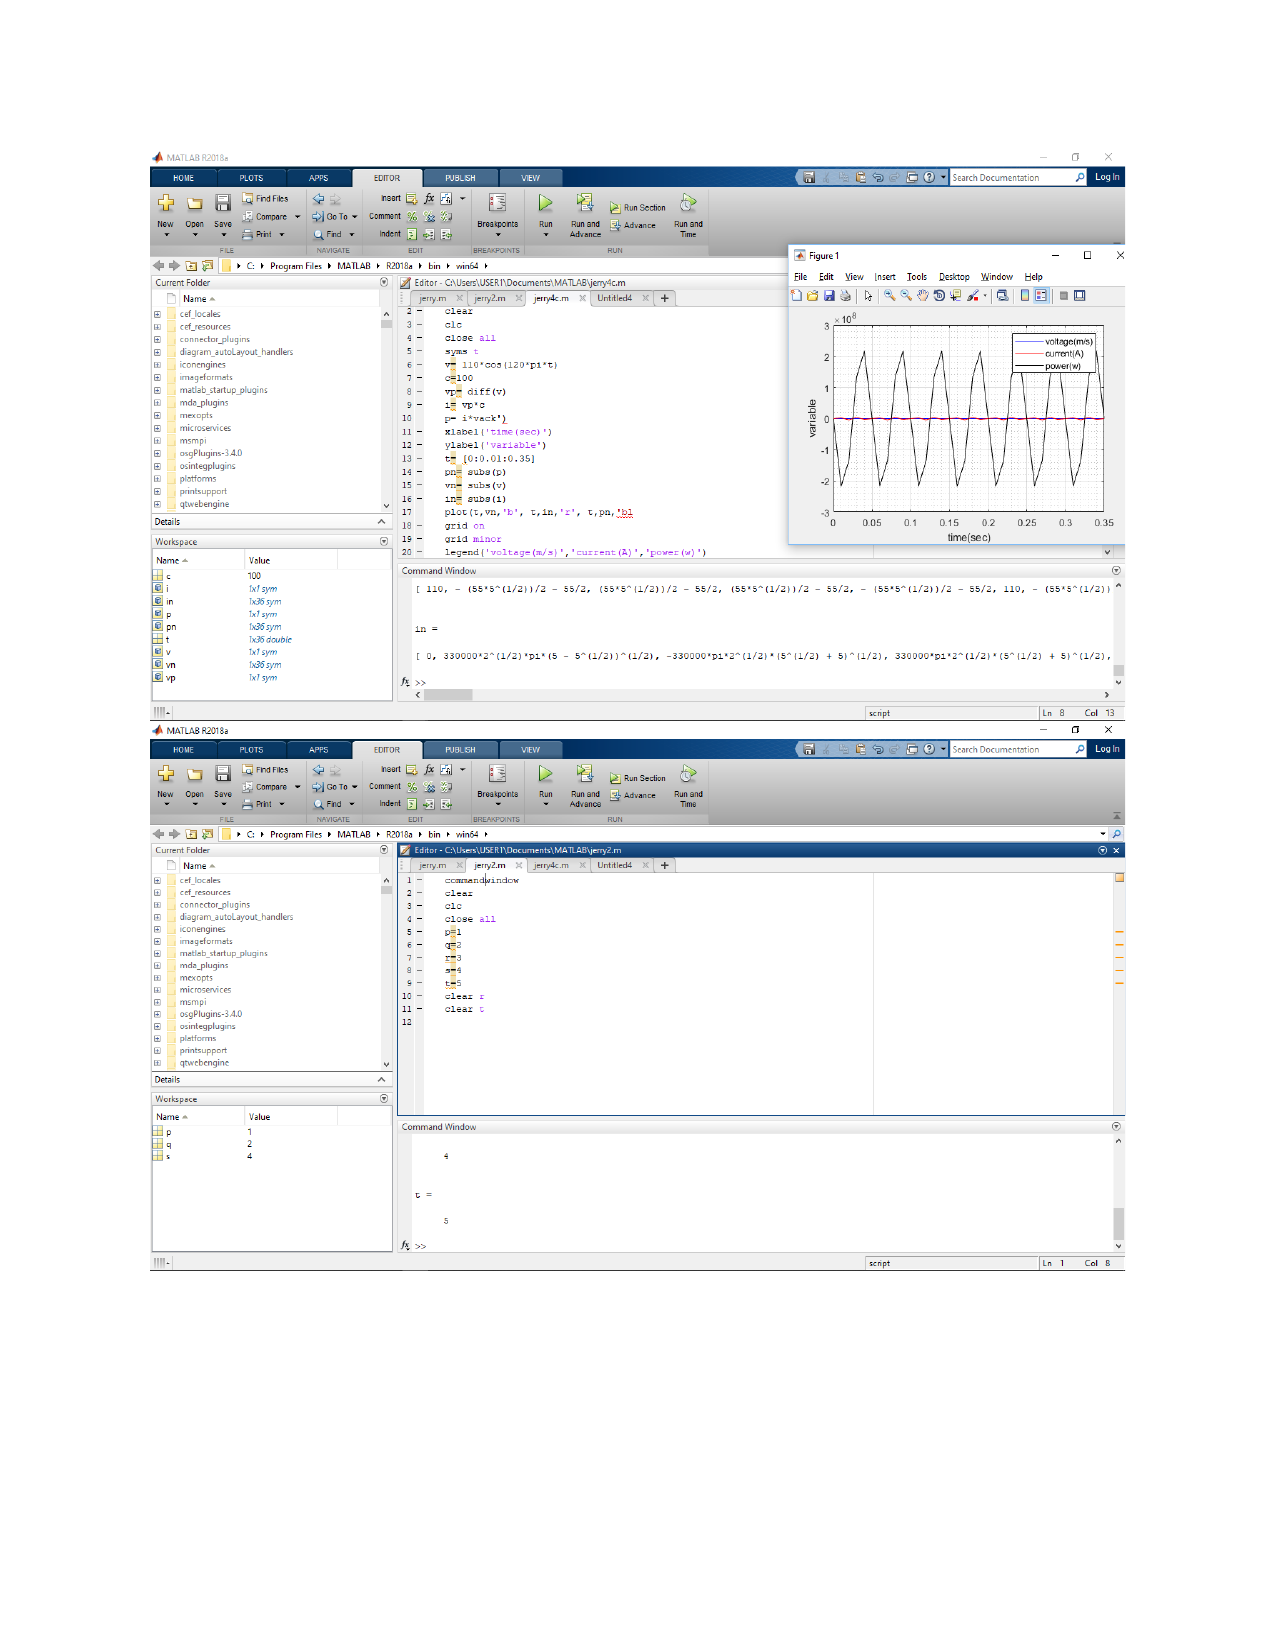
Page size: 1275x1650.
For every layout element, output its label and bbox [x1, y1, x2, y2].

picture [150, 722, 1125, 1271]
picture [150, 150, 1125, 721]
